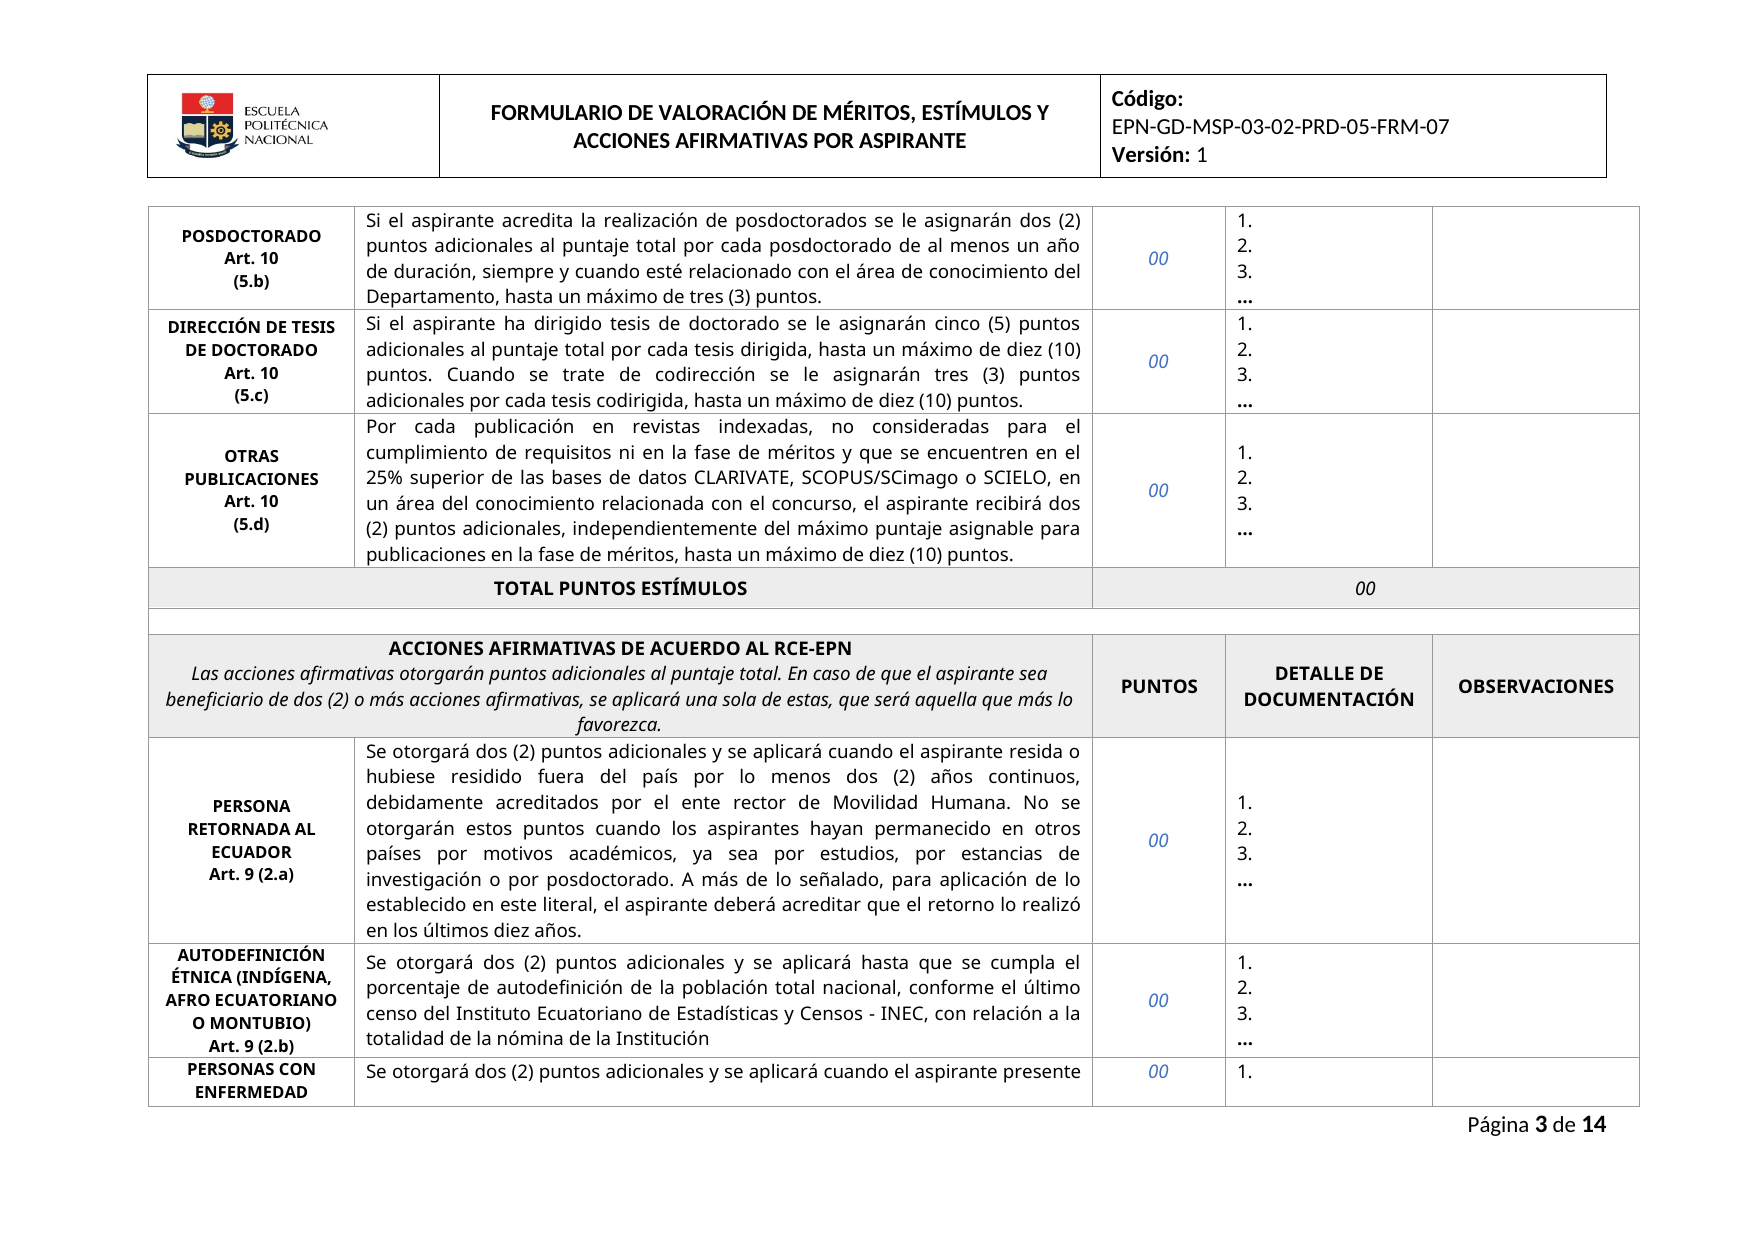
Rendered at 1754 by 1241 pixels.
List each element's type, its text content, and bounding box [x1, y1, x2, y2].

table_cell TOTAL PUNTOS ESTÍMULOS [149, 568, 1092, 607]
picture [163, 75, 337, 173]
table_cell 00 [1093, 414, 1225, 567]
table_cell 1. 2. 3. … [1226, 310, 1432, 412]
table_cell Si el aspirante ha dirigido tesis de doctorado se le asignarán cinco (5) puntos adicionales al puntaje total por cada tesis dirigida, hasta un máximo de diez (10) puntos. Cuando se trate de codirección se le asignarán tres (3) puntos adicionales por cada tesis codirigida, hasta un máximo de diez (10) puntos. [355, 310, 1092, 412]
table_cell 00 [1093, 207, 1225, 309]
table_cell [1433, 414, 1639, 567]
table_cell ACCIONES AFIRMATIVAS DE ACUERDO AL RCE-EPN Las acciones afirmativas otorgarán puntos adicionales al puntaje total. En caso de que el aspirante sea beneficiario de dos (2) o más acciones afirmativas, se aplicará una sola de estas, que será aquella que más lo favorezca. [149, 635, 1092, 737]
table_cell Si el aspirante acredita la realización de posdoctorados se le asignarán dos (2) puntos adicionales al puntaje total por cada posdoctorado de al menos un año de duración, siempre y cuando esté relacionado con el área de conocimiento del Departamento, hasta un máximo de tres (3) puntos. [355, 207, 1092, 309]
table_cell AUTODEFINICIÓN ÉTNICA (INDÍGENA, AFRO ECUATORIANO O MONTUBIO) Art. 9 (2.b) [149, 944, 354, 1057]
table_cell 00 [1093, 944, 1225, 1057]
table_cell Por cada publicación en revistas indexadas, no consideradas para el cumplimiento de requisitos ni en la fase de méritos y que se encuentren en el 25% superior de las bases de datos CLARIVATE, SCOPUS/SCimago o SCIELO, en un área del conocimiento relacionada con el concurso, el aspirante recibirá dos (2) puntos adicionales, independientemente del máximo puntaje asignable para publicaciones en la fase de méritos, hasta un máximo de diez (10) puntos. [355, 414, 1092, 567]
table_cell DETALLE DE DOCUMENTACIÓN [1226, 635, 1432, 737]
table_cell PERSONAS CON ENFERMEDAD CATASTRÓFICA Art. 9 (2.c) [149, 1058, 354, 1106]
table_cell [1433, 1058, 1639, 1106]
table_cell 1. 2. 3. … [1226, 414, 1432, 567]
table_cell PERSONA RETORNADA AL ECUADOR Art. 9 (2.a) [149, 738, 354, 942]
table_cell [1433, 310, 1639, 412]
table_cell [1433, 207, 1639, 309]
table_cell DIRECCIÓN DE TESIS DE DOCTORADO Art. 10 (5.c) [149, 310, 354, 412]
table_cell 00 [1093, 568, 1639, 607]
table_cell Se otorgará dos (2) puntos adicionales y se aplicará hasta que se cumpla el porcentaje de autodefinición de la población total nacional, conforme el último censo del Instituto Ecuatoriano de Estadísticas y Censos - INEC, con relación a la totalidad de la nómina de la Institución [355, 944, 1092, 1057]
table_cell POSDOCTORADO Art. 10 (5.b) [149, 207, 354, 309]
table_cell Se otorgará dos (2) puntos adicionales y se aplicará cuando el aspirante resida o hubiese residido fuera del país por lo menos dos (2) años continuos, debidamente acreditados por el ente rector de Movilidad Humana. No se otorgarán estos puntos cuando los aspirantes hayan permanecido en otros países por motivos académicos, ya sea por estudios, por estancias de investigación o por posdoctorado. A más de lo señalado, para aplicación de lo establecido en este literal, el aspirante deberá acreditar que el retorno lo realizó en los últimos diez años. [355, 738, 1092, 942]
table_cell 1. 2. 3. … [1226, 944, 1432, 1057]
table_cell [149, 609, 1639, 634]
table_cell 1. 2. 3. … [1226, 1058, 1432, 1106]
table_cell OBSERVACIONES [1433, 635, 1639, 737]
table_cell OTRAS PUBLICACIONES Art. 10 (5.d) [149, 414, 354, 567]
table_cell 1. 2. 3. … [1226, 207, 1432, 309]
table_cell PUNTOS [1093, 635, 1225, 737]
table_cell 00 [1093, 310, 1225, 412]
table_cell 1. 2. 3. … [1226, 738, 1432, 942]
table_cell [1433, 944, 1639, 1057]
table_cell 00 [1093, 1058, 1225, 1106]
table_cell 00 [1093, 738, 1225, 942]
table_cell [1433, 738, 1639, 942]
